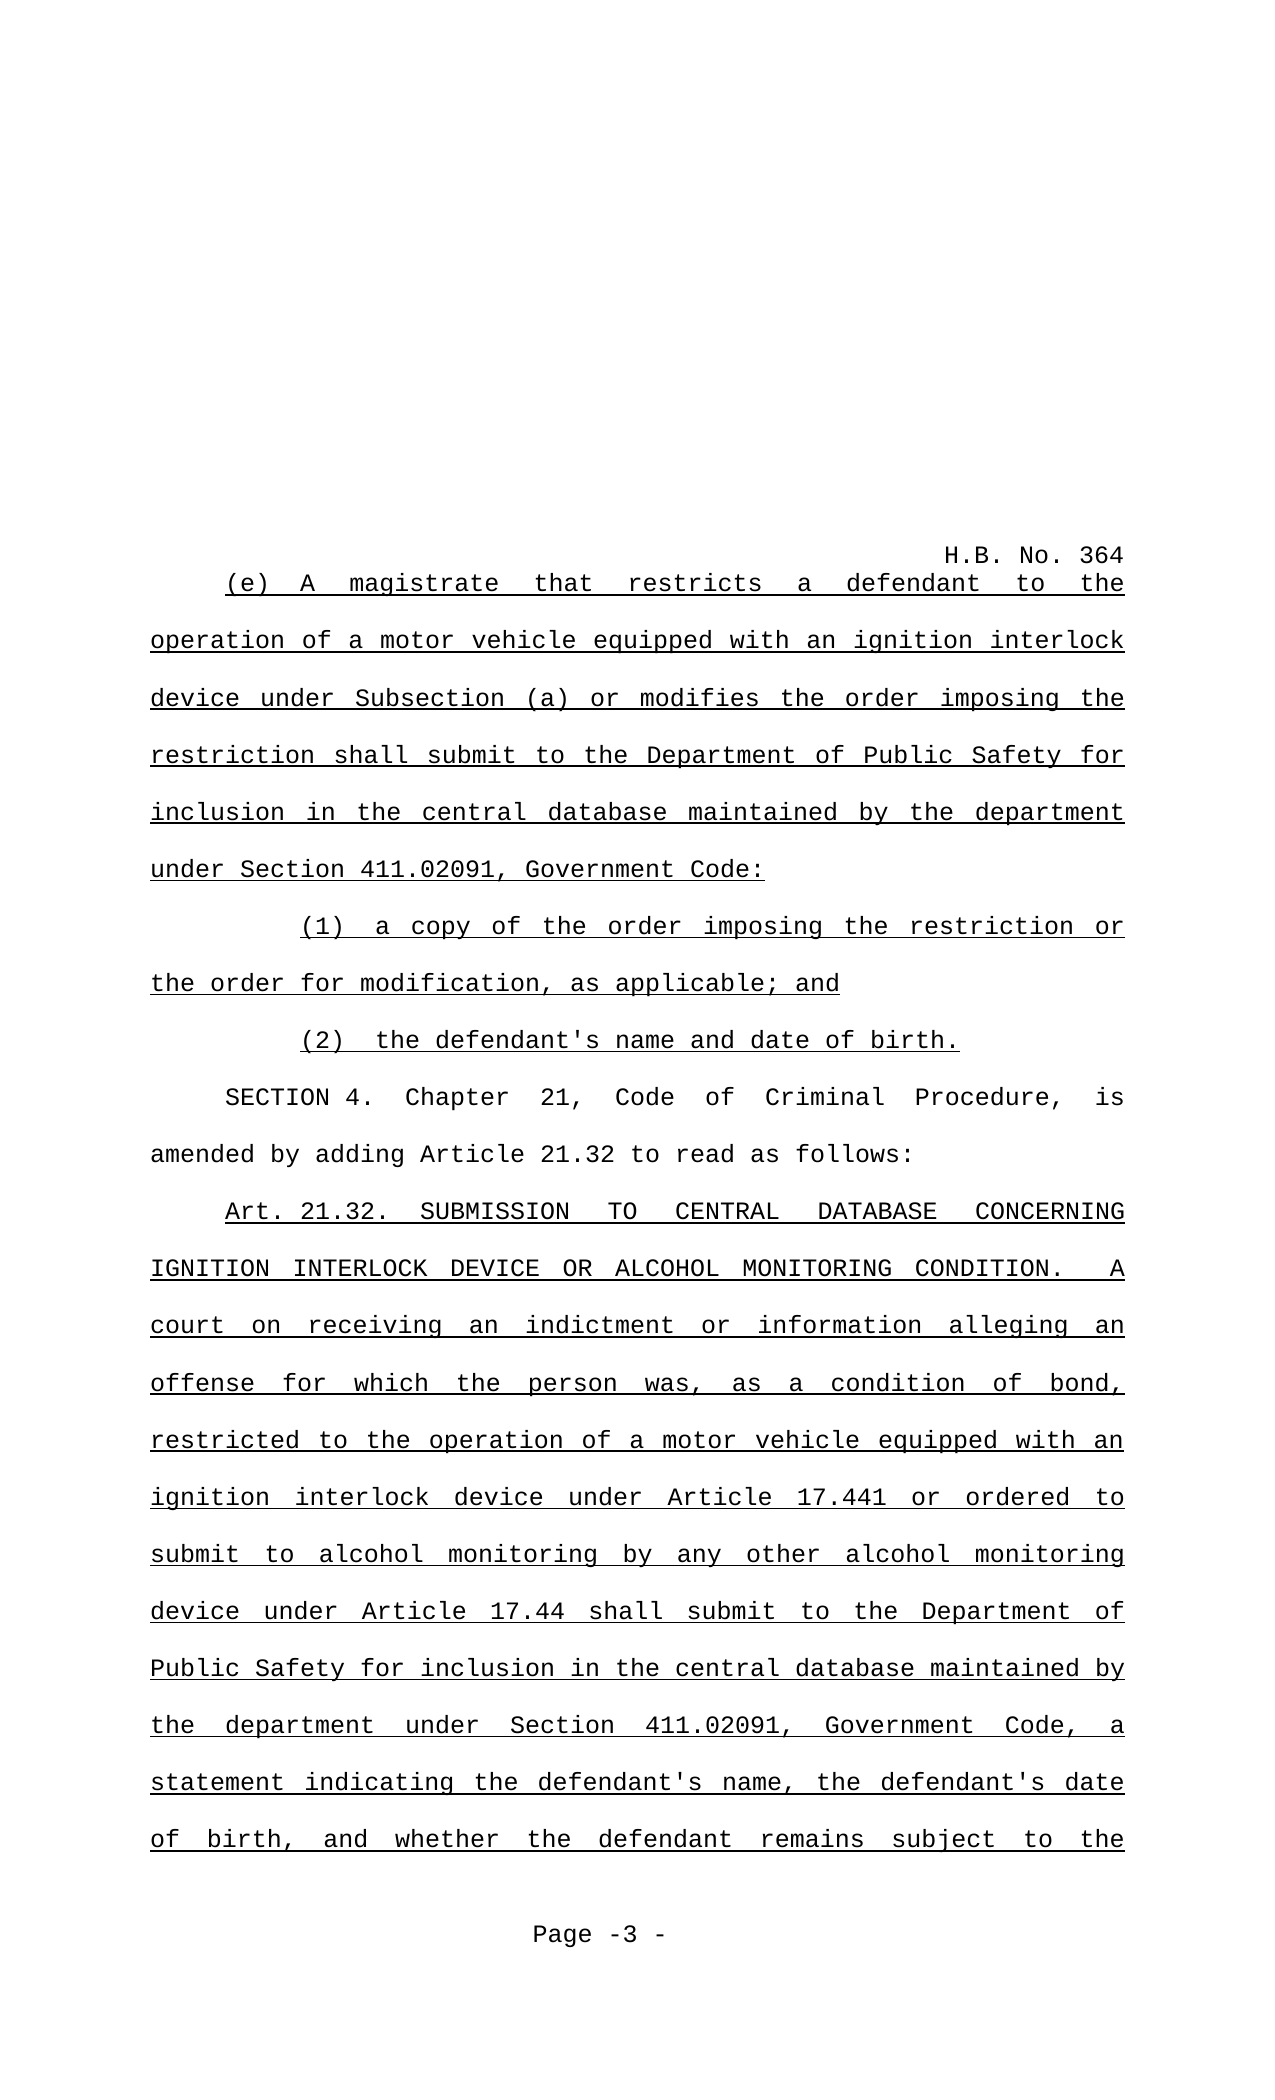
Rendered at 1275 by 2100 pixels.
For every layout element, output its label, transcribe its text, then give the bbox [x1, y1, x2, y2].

text (e) A magistrate that restricts a defendant to the operation of a motor vehicle equipped with an ignition interlock device under Subsection (a) or modifies the order imposing the restriction shall submit to the Department of Public Safety for inclusion in the central database maintained by the department under Section 411.02091, Government Code: [150, 571, 1125, 651]
text (e) A magistrate that restricts a defendant to the operation of a motor vehicle equipped with an ignition interlock device under Subsection (a) or modifies the order imposing the restriction shall submit to the Department of Public Safety for inclusion in the central database maintained by the department under Section 411.02091, Government Code: [150, 767, 1125, 822]
text (2) the defendant's name and date of birth. [150, 1027, 1125, 1056]
text (e) A magistrate that restricts a defendant to the operation of a motor vehicle equipped with an ignition interlock device under Subsection (a) or modifies the order imposing the restriction shall submit to the Department of Public Safety for inclusion in the central database maintained by the department under Section 411.02091, Government Code: [150, 653, 1125, 708]
text (e) A magistrate that restricts a defendant to the operation of a motor vehicle equipped with an ignition interlock device under Subsection (a) or modifies the order imposing the restriction shall submit to the Department of Public Safety for inclusion in the central database maintained by the department under Section 411.02091, Government Code: [150, 824, 1125, 885]
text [150, 1795, 1125, 1850]
text (e) A magistrate that restricts a defendant to the operation of a motor vehicle equipped with an ignition interlock device under Subsection (a) or modifies the order imposing the restriction shall submit to the Department of Public Safety for inclusion in the central database maintained by the department under Section 411.02091, Government Code: [150, 710, 1125, 765]
text (1) a copy of the order imposing the restriction or the order for modification, as applicable; and [150, 913, 1125, 999]
text SECTION 4. Chapter 21, Code of Criminal Procedure, is amended by adding Article 21.32 to read as follows: [150, 1084, 1125, 1170]
